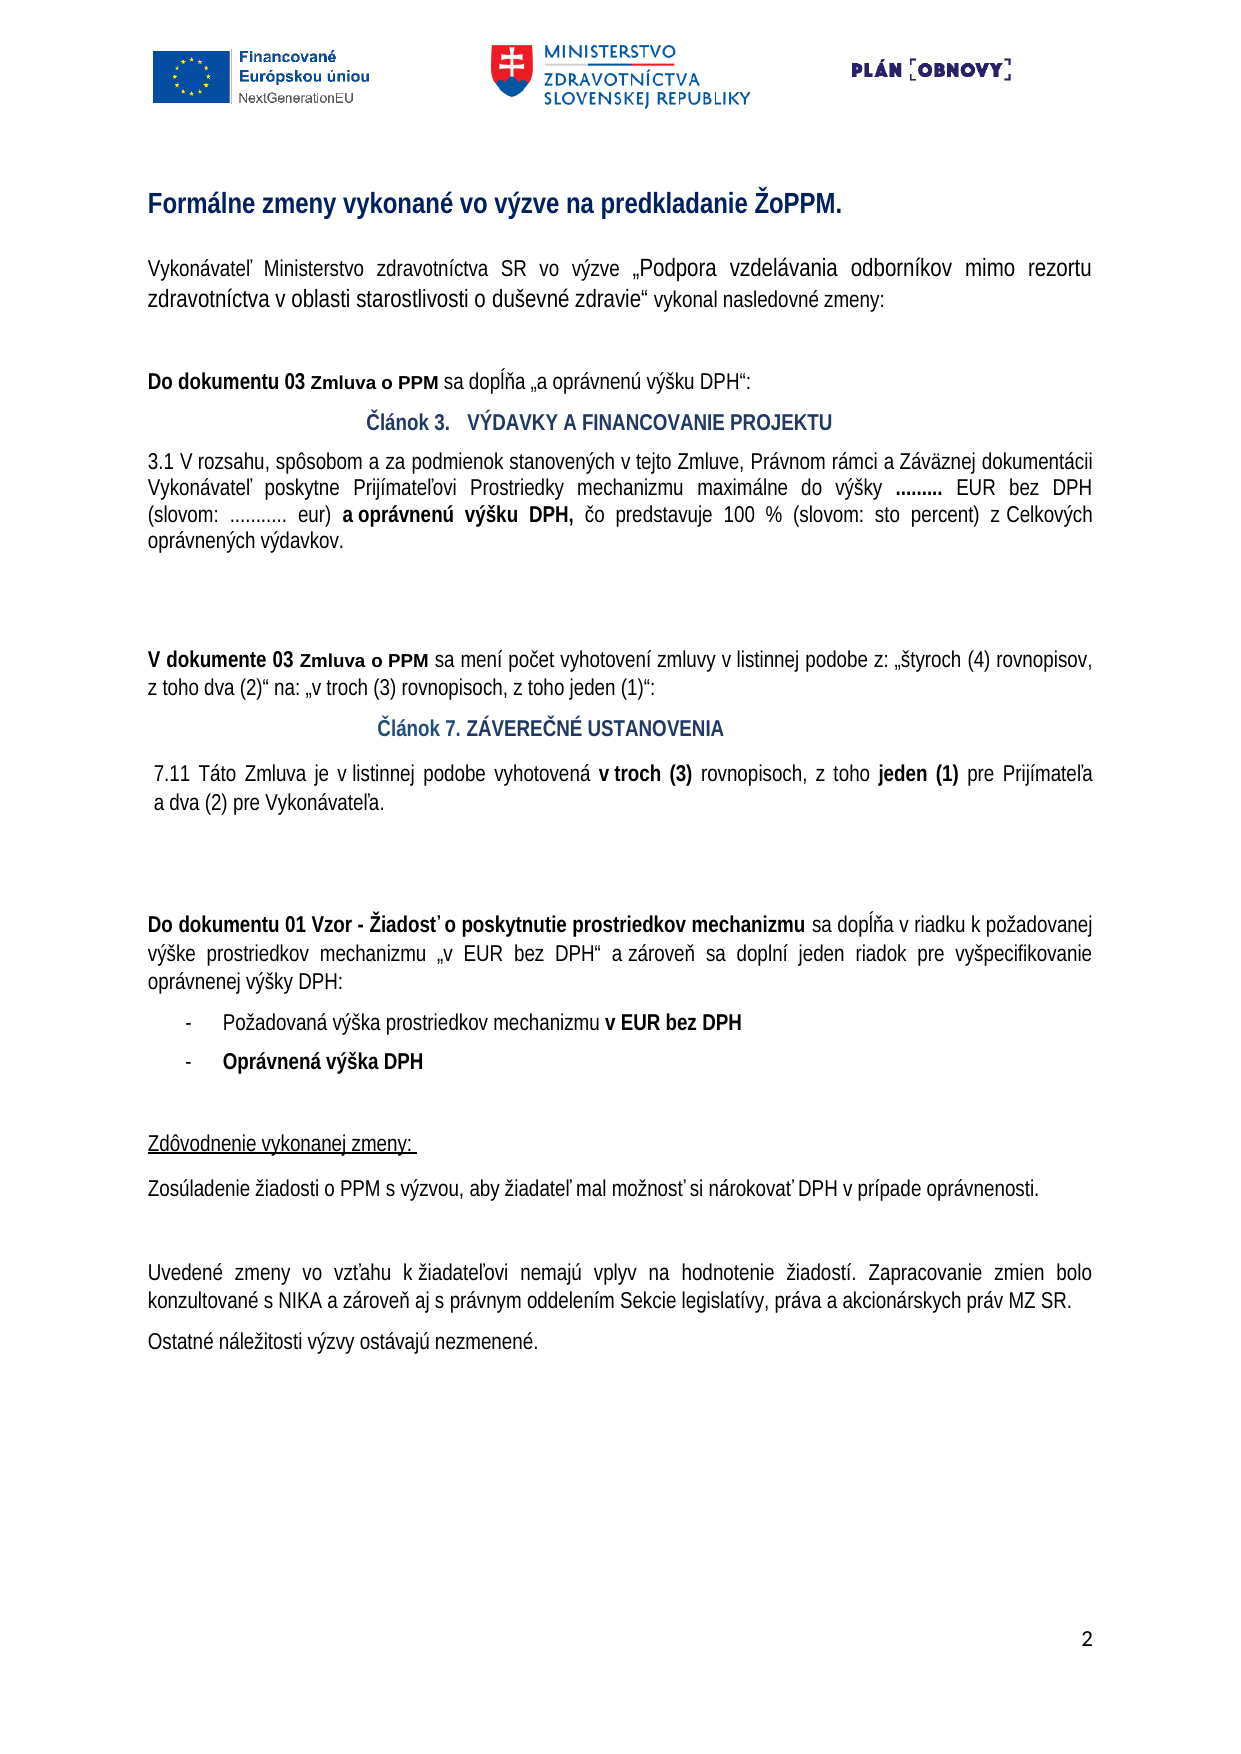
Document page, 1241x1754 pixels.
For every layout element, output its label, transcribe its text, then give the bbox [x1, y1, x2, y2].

text V dokumente 03 Zmluva o PPM sa mení počet vyhotovení zmluvy v listinnej podobe z: „štyroch (4) rovnopisov, z toho dva (2)“ na: „v troch (3) rovnopisoch, z toho jeden (1)“: [148, 646, 1093, 700]
text Článok 7. Záverečné ustanovenia [148, 715, 1093, 741]
text Formálne zmeny vykonané vo výzve na predkladanie ŽoPPM. [148, 186, 1093, 219]
text Uvedené zmeny vo vzťahu k žiadateľovi nemajú vplyv na hodnotenie žiadostí. Zapracovanie zmien bolo konzultované s NIKA a zároveň aj s právnym oddelením Sekcie legislatívy, práva a akcionárskych práv MZ SR. [148, 1258, 1093, 1313]
text Zdôvodnenie vykonanej zmeny: [148, 1129, 1093, 1156]
text 3.1 V rozsahu, spôsobom a za podmienok stanovených v tejto Zmluve, Právnom rámci a Záväznej dokumentácii Vykonávateľ poskytne Prijímateľovi Prostriedky mechanizmu maximálne do výšky ......... EUR bez DPH (slovom: ........... eur) a oprávnenú výšku DPH, čo predstavuje 100 % (slovom: sto percent) z Celkových oprávnených výdavkov. [148, 448, 1093, 553]
list Oprávnená výška DPH [185, 1048, 1093, 1074]
text 7.11 Táto Zmluva je v listinnej podobe vyhotovená v troch (3) rovnopisoch, z toho jeden (1) pre Prijímateľa a dva (2) pre Vykonávateľa. [153, 760, 1093, 815]
list výdavky A FINANCOVANIE projektu [148, 409, 1093, 435]
picture [147, 42, 410, 109]
picture [840, 34, 1021, 104]
text Zosúladenie žiadosti o PPM s výzvou, aby žiadateľ mal možnosť si nárokovať DPH v prípade oprávnenosti. [148, 1174, 1093, 1201]
text Vykonávateľ Ministerstvo zdravotníctva SR vo výzve „Podpora vzdelávania odborníkov mimo rezortu zdravotníctva v oblasti starostlivosti o duševné zdravie“ vykonal nasledovné zmeny: [148, 253, 1093, 312]
text Ostatné náležitosti výzvy ostávajú nezmenené. [148, 1328, 1093, 1354]
list Požadovaná výška prostriedkov mechanizmu v EUR bez DPH [185, 1009, 1093, 1035]
text Do dokumentu 03 Zmluva o PPM sa dopĺňa „a oprávnenú výšku DPH“: [148, 368, 1093, 394]
text Do dokumentu 01 Vzor - Žiadosť o poskytnutie prostriedkov mechanizmu sa dopĺňa v riadku k požadovanej výške prostriedkov mechanizmu „v EUR bez DPH“ a zároveň sa doplní jeden riadok pre vyšpecifikovanie oprávnenej výšky DPH: [148, 911, 1093, 994]
picture [488, 41, 752, 111]
